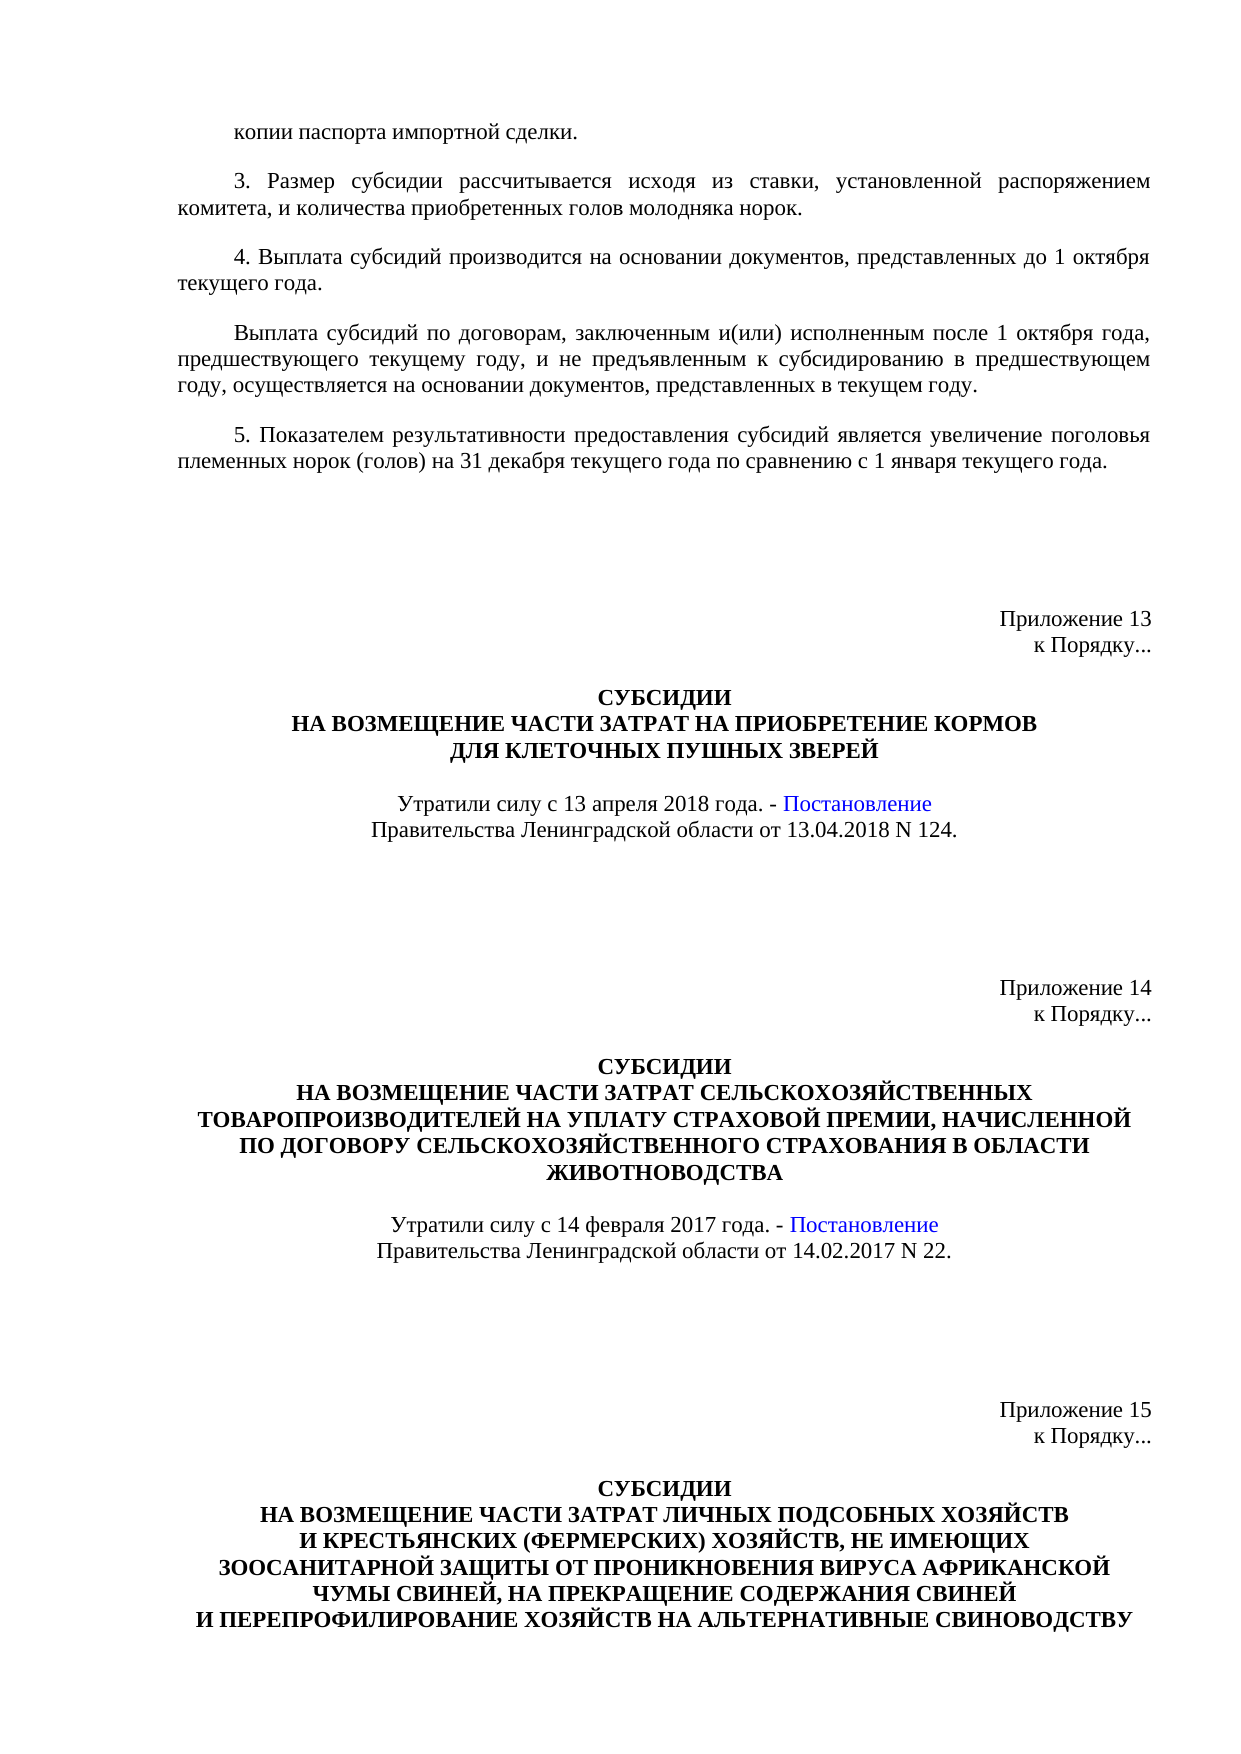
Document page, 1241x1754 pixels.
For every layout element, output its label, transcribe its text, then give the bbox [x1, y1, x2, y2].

text к Порядку... [177, 1000, 1152, 1027]
title И КРЕСТЬЯНСКИХ (ФЕРМЕРСКИХ) ХОЗЯЙСТВ, НЕ ИМЕЮЩИХ [177, 1527, 1152, 1554]
text Утратили силу с 13 апреля 2018 года. - Постановление [177, 789, 1152, 816]
title СУБСИДИИ [177, 1053, 1152, 1079]
title СУБСИДИИ [177, 1475, 1152, 1501]
title ЗООСАНИТАРНОЙ ЗАЩИТЫ ОТ ПРОНИКНОВЕНИЯ ВИРУСА АФРИКАНСКОЙ [177, 1554, 1152, 1580]
title ДЛЯ КЛЕТОЧНЫХ ПУШНЫХ ЗВЕРЕЙ [177, 737, 1152, 763]
text Утратили силу с 14 февраля 2017 года. - Постановление [177, 1211, 1152, 1238]
text 4. Выплата субсидий производится на основании документов, представленных до 1 октября текущего года. [177, 243, 1152, 296]
title НА ВОЗМЕЩЕНИЕ ЧАСТИ ЗАТРАТ СЕЛЬСКОХОЗЯЙСТВЕННЫХ [177, 1079, 1152, 1106]
title СУБСИДИИ [177, 684, 1152, 711]
title ЧУМЫ СВИНЕЙ, НА ПРЕКРАЩЕНИЕ СОДЕРЖАНИЯ СВИНЕЙ [177, 1580, 1152, 1607]
text Правительства Ленинградской области от 13.04.2018 N 124. [177, 816, 1152, 842]
text Приложение 13 [177, 605, 1152, 631]
text к Порядку... [177, 631, 1152, 658]
text Правительства Ленинградской области от 14.02.2017 N 22. [177, 1238, 1152, 1264]
title НА ВОЗМЕЩЕНИЕ ЧАСТИ ЗАТРАТ ЛИЧНЫХ ПОДСОБНЫХ ХОЗЯЙСТВ [177, 1501, 1152, 1527]
title ЖИВОТНОВОДСТВА [177, 1158, 1152, 1185]
text к Порядку... [177, 1422, 1152, 1448]
text копии паспорта импортной сделки. [177, 118, 1152, 144]
text Приложение 14 [177, 974, 1152, 1000]
text Приложение 15 [177, 1396, 1152, 1422]
title ТОВАРОПРОИЗВОДИТЕЛЕЙ НА УПЛАТУ СТРАХОВОЙ ПРЕМИИ, НАЧИСЛЕННОЙ [177, 1106, 1152, 1132]
text 3. Размер субсидии рассчитывается исходя из ставки, установленной распоряжением комитета, и количества приобретенных голов молодняка норок. [177, 167, 1152, 220]
text Выплата субсидий по договорам, заключенным и(или) исполненным после 1 октября года, предшествующего текущему году, и не предъявленным к субсидированию в предшествующем году, осуществляется на основании документов, представленных в текущем году. [177, 319, 1152, 398]
title ПО ДОГОВОРУ СЕЛЬСКОХОЗЯЙСТВЕННОГО СТРАХОВАНИЯ В ОБЛАСТИ [177, 1132, 1152, 1158]
title И ПЕРЕПРОФИЛИРОВАНИЕ ХОЗЯЙСТВ НА АЛЬТЕРНАТИВНЫЕ СВИНОВОДСТВУ [177, 1607, 1152, 1633]
title НА ВОЗМЕЩЕНИЕ ЧАСТИ ЗАТРАТ НА ПРИОБРЕТЕНИЕ КОРМОВ [177, 711, 1152, 737]
text 5. Показателем результативности предоставления субсидий является увеличение поголовья племенных норок (голов) на 31 декабря текущего года по сравнению с 1 января текущего года. [177, 421, 1152, 473]
